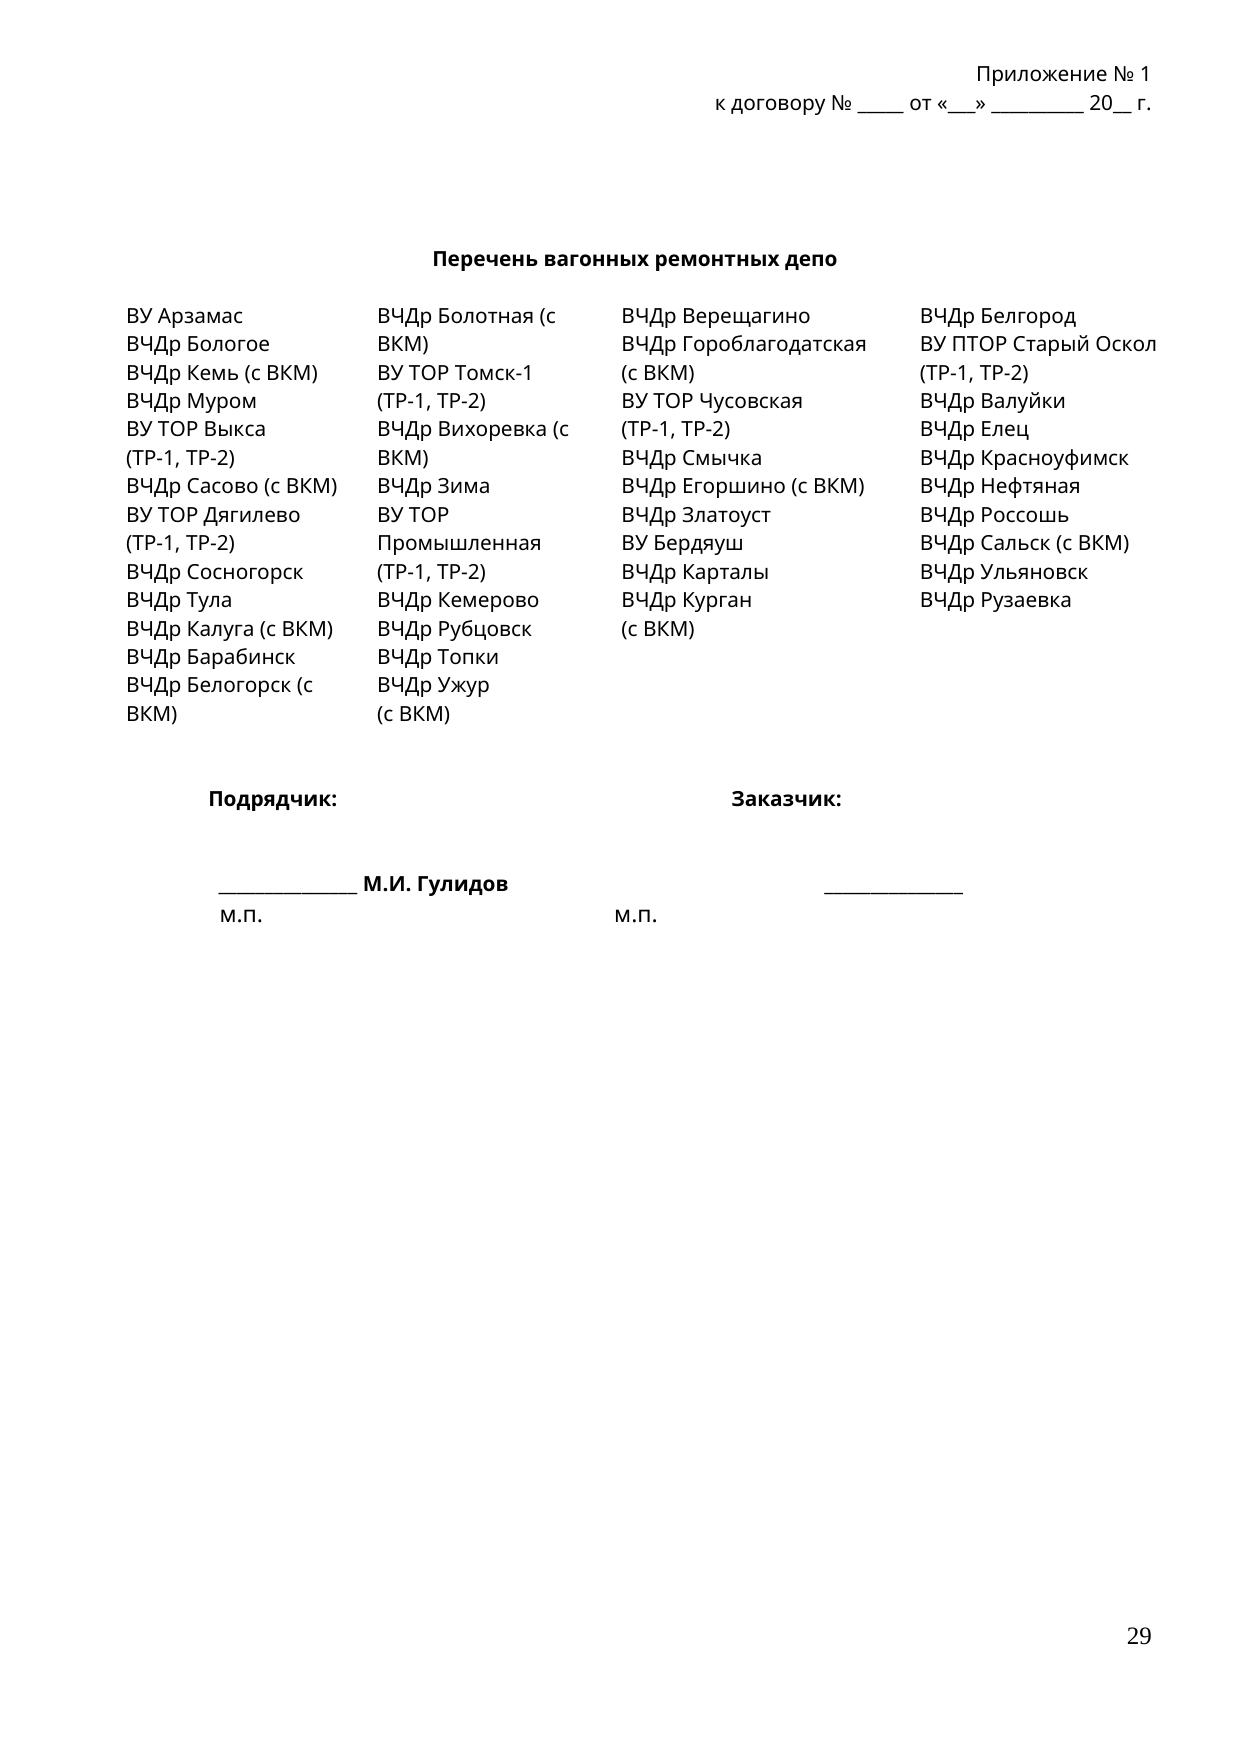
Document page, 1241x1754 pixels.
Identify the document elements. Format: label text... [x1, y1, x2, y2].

text Перечень вагонных ремонтных депо [118, 244, 1152, 272]
table_cell _______________ М.И. Гулидов [105, 841, 622, 898]
text м.п. м.п. [118, 898, 1152, 929]
text к договору № _____ от «___» __________ 20__ г. [118, 88, 1152, 116]
table_header Подрядчик: [105, 784, 622, 841]
table_header ВЧДр Верещагино ВЧДр Гороблагодатская (с ВКМ) ВУ ТОР Чусовская (ТР-1, ТР-2) ВЧДр Смычка ВЧДр Егоршино (с ВКМ) ВЧДр Златоуст ВУ Бердяуш ВЧДр Карталы ВЧДр Курган (с ВКМ) [610, 301, 908, 756]
table_header ВЧДр Белгород ВУ ПТОР Старый Оскол (ТР-1, ТР-2) ВЧДр Валуйки ВЧДр Елец ВЧДр Красноуфимск ВЧДр Нефтяная ВЧДр Россошь ВЧДр Сальск (с ВКМ) ВЧДр Ульяновск ВЧДр Рузаевка [908, 301, 1189, 756]
table_header Заказчик: [622, 784, 1165, 841]
table_cell _______________ [622, 841, 1165, 898]
table_header ВУ Арзамас ВЧДр Бологое ВЧДр Кемь (с ВКМ) ВЧДр Муром ВУ ТОР Выкса (ТР-1, ТР-2) ВЧДр Сасово (с ВКМ) ВУ ТОР Дягилево (ТР-1, ТР-2) ВЧДр Сосногорск ВЧДр Тула ВЧДр Калуга (с ВКМ) ВЧДр Барабинск ВЧДр Белогорск (с ВКМ) [115, 301, 366, 756]
table_header ВЧДр Болотная (с ВКМ) ВУ ТОР Томск-1 (ТР-1, ТР-2) ВЧДр Вихоревка (с ВКМ) ВЧДр Зима ВУ ТОР Промышленная (ТР-1, ТР-2) ВЧДр Кемерово ВЧДр Рубцовск ВЧДр Топки ВЧДр Ужур (с ВКМ) [366, 301, 610, 756]
text Приложение № 1 [118, 59, 1152, 88]
